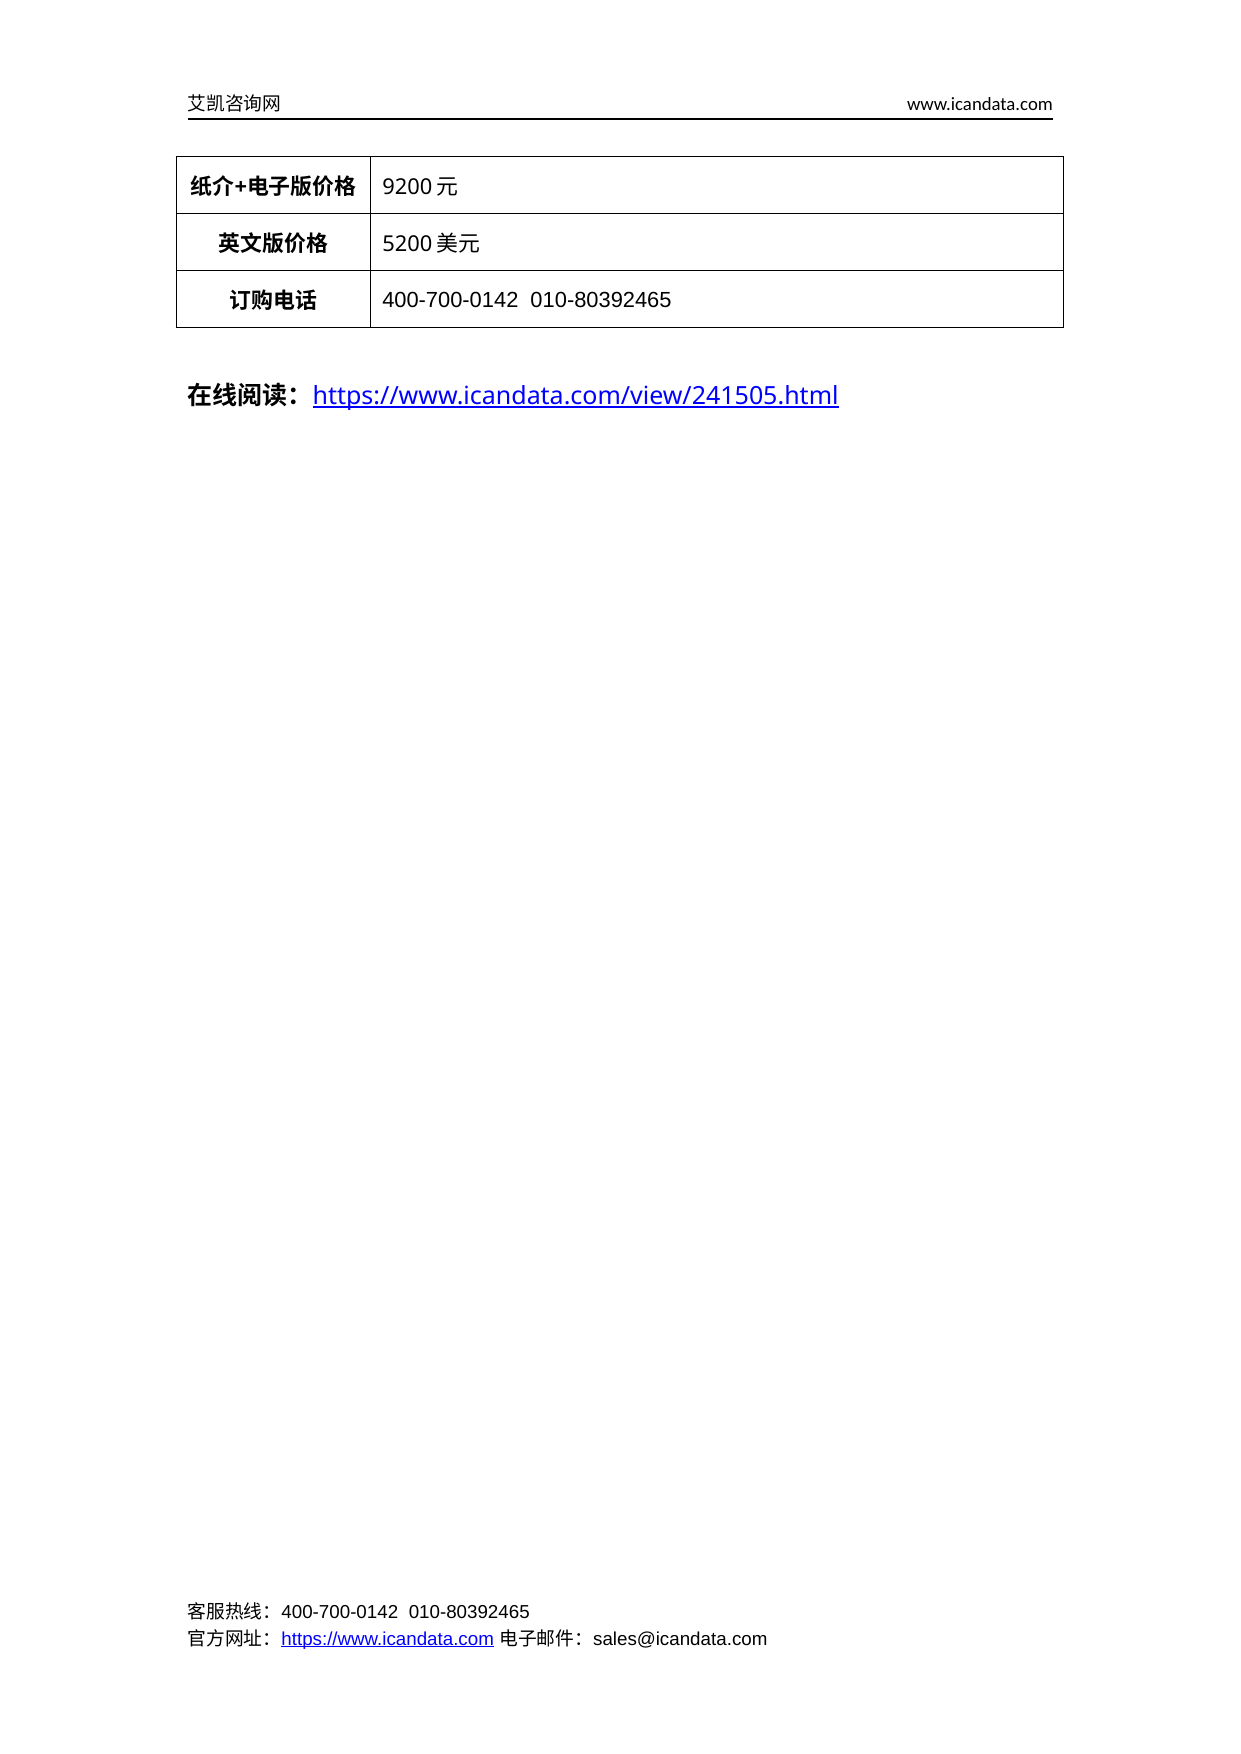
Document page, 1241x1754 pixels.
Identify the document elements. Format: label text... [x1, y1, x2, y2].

table_cell 5200美元 [371, 214, 1063, 270]
table_cell 订购电话 [177, 271, 370, 327]
text 在线阅读：https://www.icandata.com/view/241505.html [187, 361, 1053, 426]
table_cell 纸介+电子版价格 [177, 157, 370, 213]
table_cell 9200元 [371, 157, 1063, 213]
table_cell 400-700-0142 010-80392465 [371, 271, 1063, 327]
table_cell 英文版价格 [177, 214, 370, 270]
